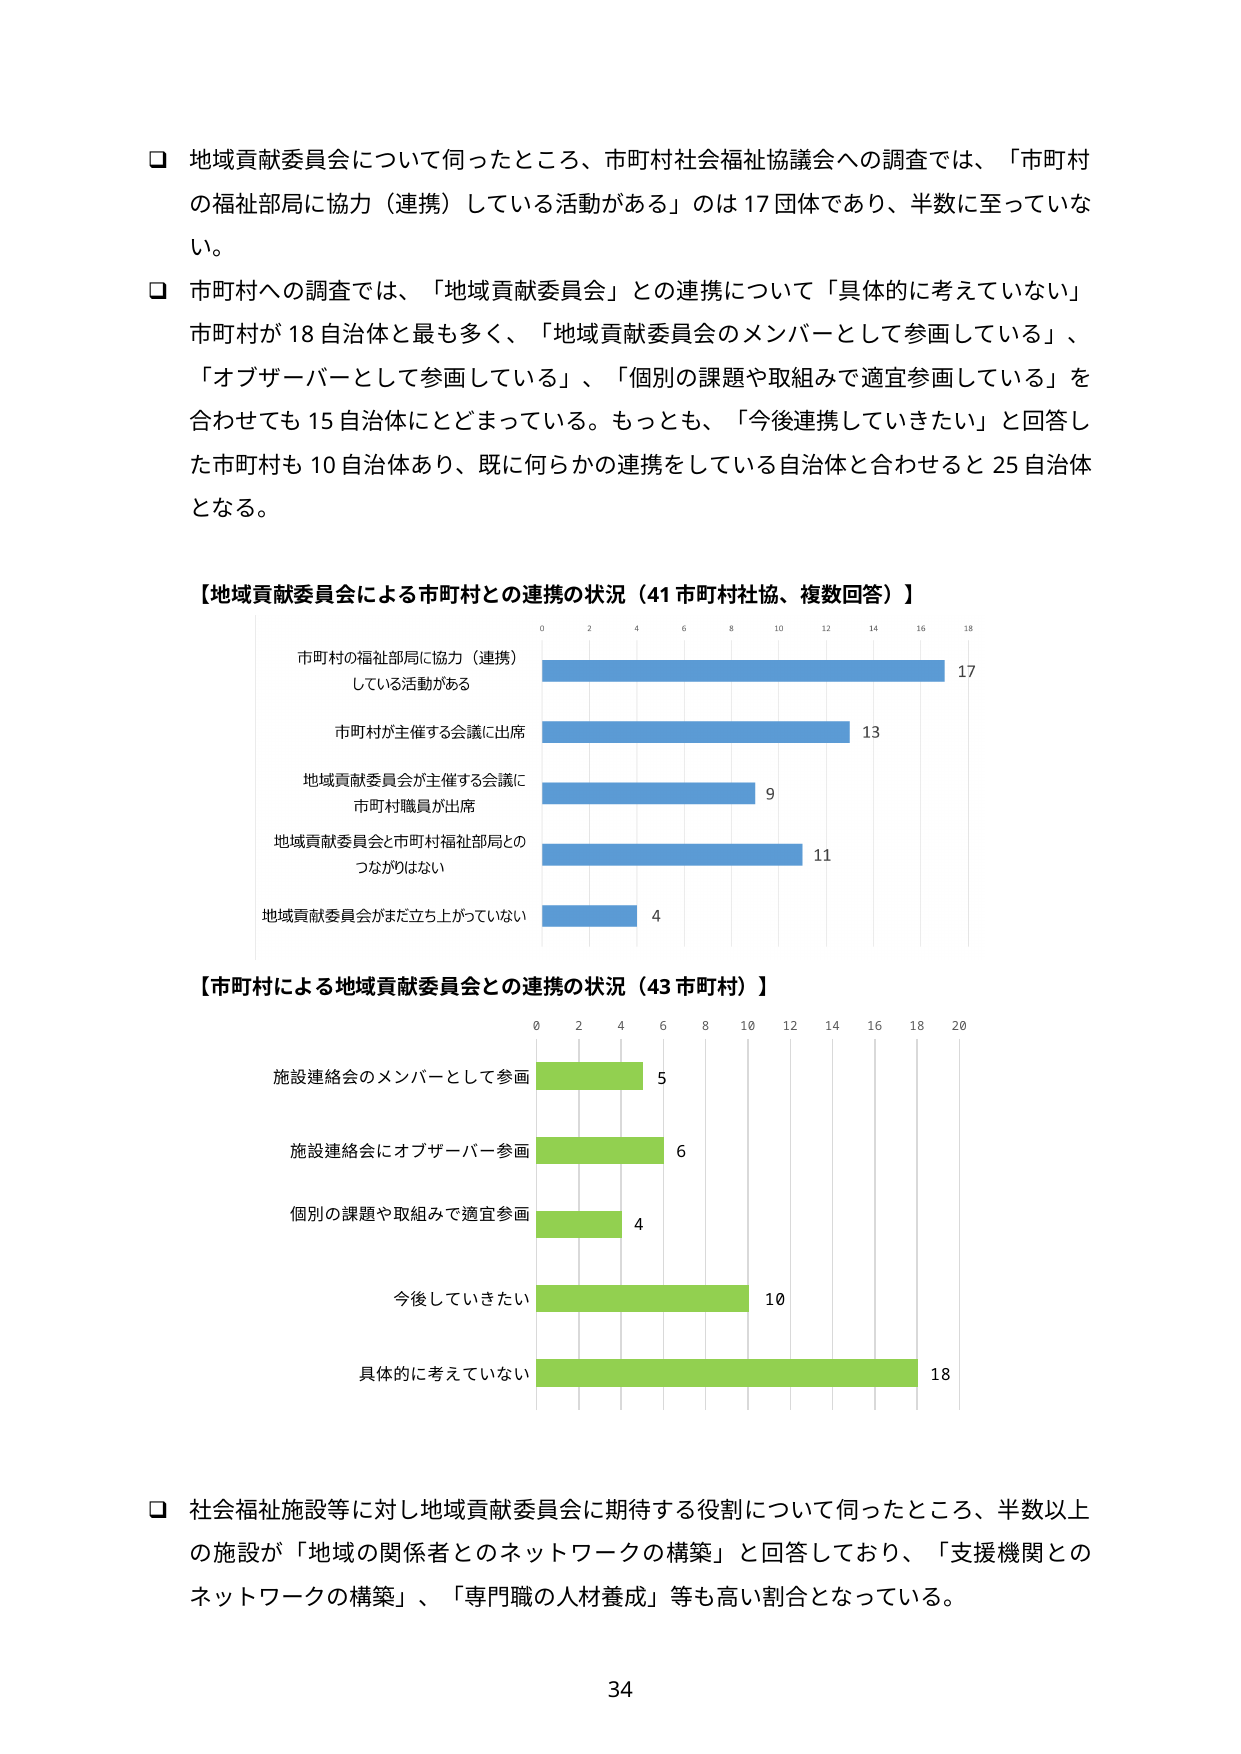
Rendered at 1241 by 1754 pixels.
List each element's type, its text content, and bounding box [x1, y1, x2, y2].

text 【市町村による地域貢献委員会との連携の状況（43市町村）】 [148, 964, 1092, 1008]
list 市町村への調査では、「地域貢献委員会」との連携について「具体的に考えていない」市町村が18自治体と最も多く、「地域貢献委員会のメンバーとして参画している」、「オブザーバーとして参画している」、「個別の課題や取組みで適宜参画している」を合わせても15自治体にとどまっている。もっとも、「今後連携していきたい」と回答した市町村も10自治体あり、既に何らかの連携をしている自治体と合わせると25自治体となる。 [148, 267, 1092, 529]
list 社会福祉施設等に対し地域貢献委員会に期待する役割について伺ったところ、半数以上の施設が「地域の関係者とのネットワークの構築」と回答しており、「支援機関とのネットワークの構築」、「専門職の人材養成」等も高い割合となっている。 [148, 1487, 1092, 1617]
picture [255, 615, 985, 960]
text 【地域貢献委員会による市町村との連携の状況（41市町村社協、複数回答）】 [148, 572, 1092, 616]
list 地域貢献委員会について伺ったところ、市町村社会福祉協議会への調査では、「市町村の福祉部局に協力（連携）している活動がある」のは17団体であり、半数に至っていない。 [148, 137, 1092, 267]
